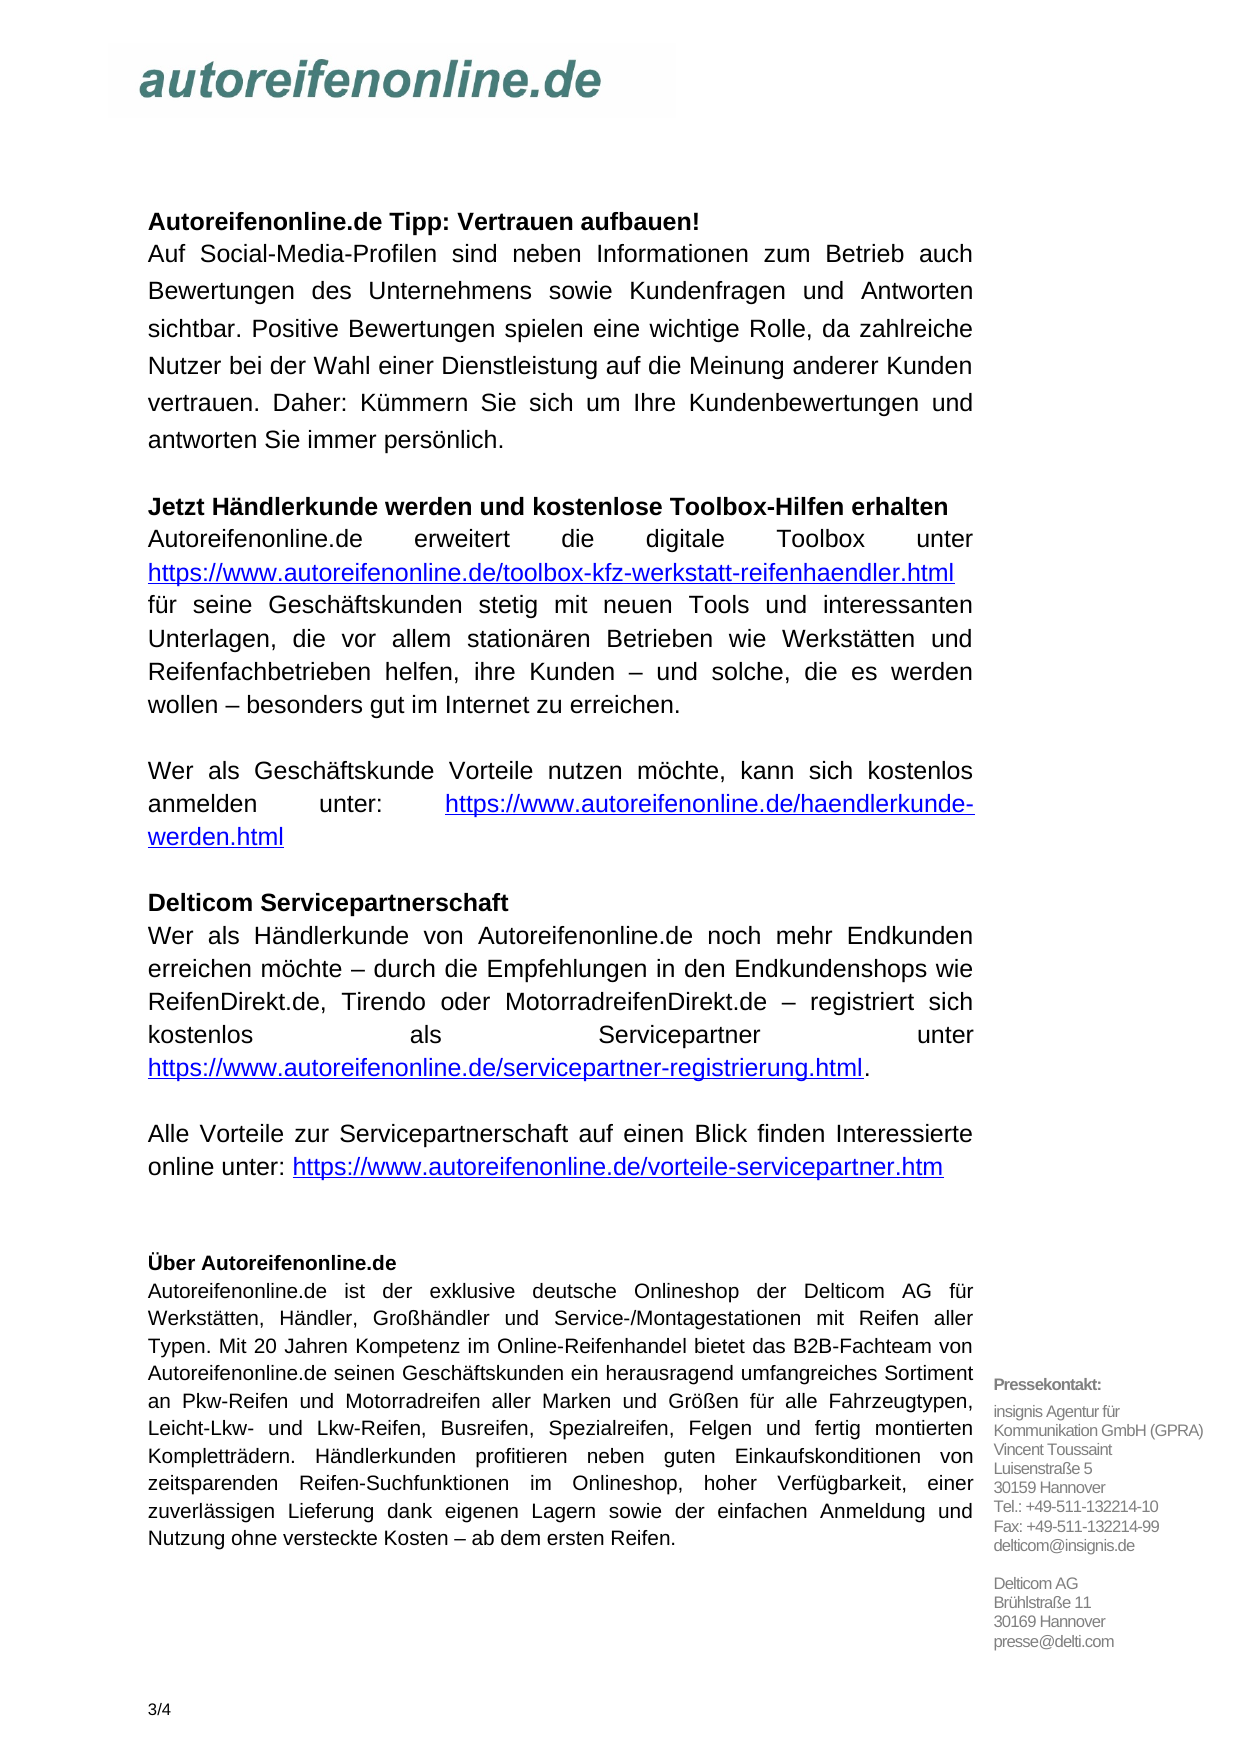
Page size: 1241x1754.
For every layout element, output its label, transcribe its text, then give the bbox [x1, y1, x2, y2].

text Autoreifenonline.de Tipp: Vertrauen aufbauen! [148, 207, 974, 239]
text Auf Social-Media-Profilen sind neben Informationen zum Betrieb auch Bewertungen des Unternehmens sowie Kundenfragen und Antworten sichtbar. Positive Bewertungen spielen eine wichtige Rolle, da zahlreiche Nutzer bei der Wahl einer Dienstleistung auf die Meinung anderer Kunden vertrauen. Daher: Kümmern Sie sich um Ihre Kundenbewertungen und antworten Sie immer persönlich. [148, 239, 974, 457]
text Autoreifenonline.de ist der exklusive deutsche Onlineshop der Delticom AG für Werkstätten, Händler, Großhändler und Service-/Montagestationen mit Reifen aller Typen. Mit 20 Jahren Kompetenz im Online-Reifenhandel bietet das B2B-Fachteam von Autoreifenonline.de seinen Geschäftskunden ein herausragend umfangreiches Sortiment an Pkw-Reifen und Motorradreifen aller Marken und Größen für alle Fahrzeugtypen, Leicht-Lkw- und Lkw-Reifen, Busreifen, Spezialreifen, Felgen und fertig montierten Kompletträdern. Händlerkunden profitieren neben guten Einkaufskonditionen von zeitsparenden Reifen-Suchfunktionen im Onlineshop, hoher Verfügbarkeit, einer zuverlässigen Lieferung dank eigenen Lagern sowie der einfachen Anmeldung und Nutzung ohne versteckte Kosten – ab dem ersten Reifen. [148, 1278, 974, 1550]
text Autoreifenonline.de erweitert die digitale Toolbox unter https://www.autoreifenonline.de/toolbox-kfz-werkstatt-reifenhaendler.html für seine Geschäftskunden stetig mit neuen Tools und interessanten Unterlagen, die vor allem stationären Betrieben wie Werkstätten und Reifenfachbetrieben helfen, ihre Kunden – und solche, die es werden wollen – besonders gut im Internet zu erreichen. [148, 524, 974, 718]
text Alle Vorteile zur Servicepartnerschaft auf einen Blick finden Interessierte online unter: https://www.autoreifenonline.de/vorteile-servicepartner.htm [148, 1119, 974, 1181]
text Über Autoreifenonline.de [148, 1251, 974, 1275]
text Wer als Händlerkunde von Autoreifenonline.de noch mehr Endkunden erreichen möchte – durch die Empfehlungen in den Endkundenshops wie ReifenDirekt.de, Tirendo oder MotorradreifenDirekt.de – registriert sich kostenlos als Servicepartner unter https://www.autoreifenonline.de/servicepartner-registrierung.html. [148, 921, 974, 1082]
picture [107, 43, 677, 118]
text Jetzt Händlerkunde werden und kostenlose Toolbox-Hilfen erhalten [148, 491, 974, 520]
text Wer als Geschäftskunde Vorteile nutzen möchte, kann sich kostenlos anmelden unter: https://www.autoreifenonline.de/haendlerkunde-werden.html [148, 756, 974, 850]
text Delticom Servicepartnerschaft [148, 888, 974, 916]
